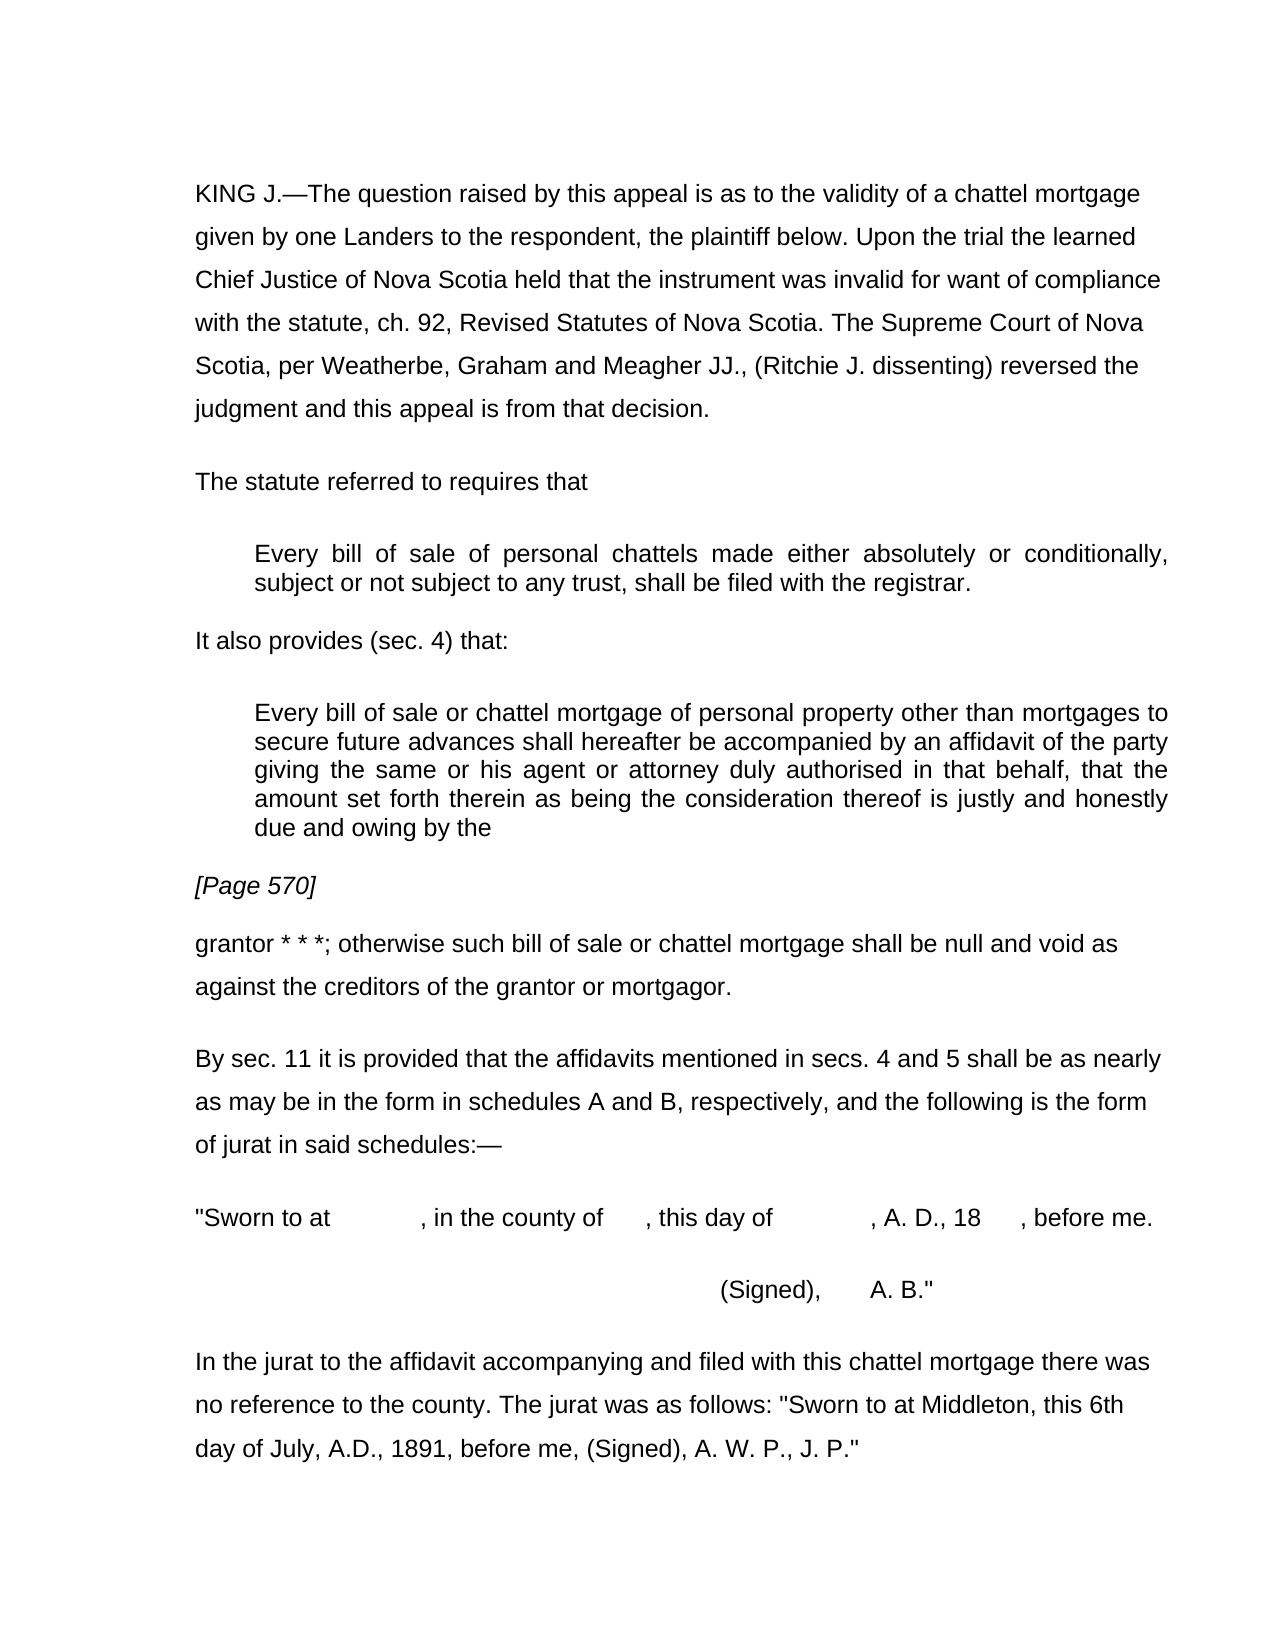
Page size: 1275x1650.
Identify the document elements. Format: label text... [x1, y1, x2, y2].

text [Page 570] [195, 871, 1170, 899]
text The statute referred to requires that [195, 467, 1170, 495]
text (Signed), A. B." [645, 1275, 1170, 1304]
text It also provides (sec. 4) that: [195, 626, 1170, 654]
text KING J.—The question raised by this appeal is as to the validity of a chattel mortgage given by one Landers to the respondent, the plaintiff below. Upon the trial the learned Chief Justice of Nova Scotia held that the instrument was invalid for want of compliance with the statute, ch. 92, Revised Statutes of Nova Scotia. The Supreme Court of Nova Scotia, per Weatherbe, Graham and Meagher JJ., (Ritchie J. dissenting) reversed the judgment and this appeal is from that decision. [195, 179, 1170, 423]
text In the jurat to the affidavit accompanying and filed with this chattel mortgage there was no reference to the county. The jurat was as follows: "Sworn to at Middleton, this 6th day of July, A.D., 1891, before me, (Signed), A. W. P., J. P." [195, 1347, 1170, 1462]
text Every bill of sale of personal chattels made either absolutely or conditionally, subject or not subject to any trust, shall be filed with the registrar. [254, 539, 1170, 596]
text By sec. 11 it is provided that the affidavits mentioned in secs. 4 and 5 shall be as nearly as may be in the form in schedules A and B, respectively, and the following is the form of jurat in said schedules:— [195, 1044, 1170, 1159]
text Every bill of sale or chattel mortgage of personal property other than mortgages to secure future advances shall hereafter be accompanied by an affidavit of the party giving the same or his agent or attorney duly authorised in that behalf, that the amount set forth therein as being the consideration thereof is justly and honestly due and owing by the [254, 698, 1170, 842]
text "Sworn to at , in the county of , this day of , A. D., 18 , before me. [195, 1203, 1170, 1231]
text grantor * * *; otherwise such bill of sale or chattel mortgage shall be null and void as against the creditors of the grantor or mortgagor. [195, 929, 1170, 1001]
